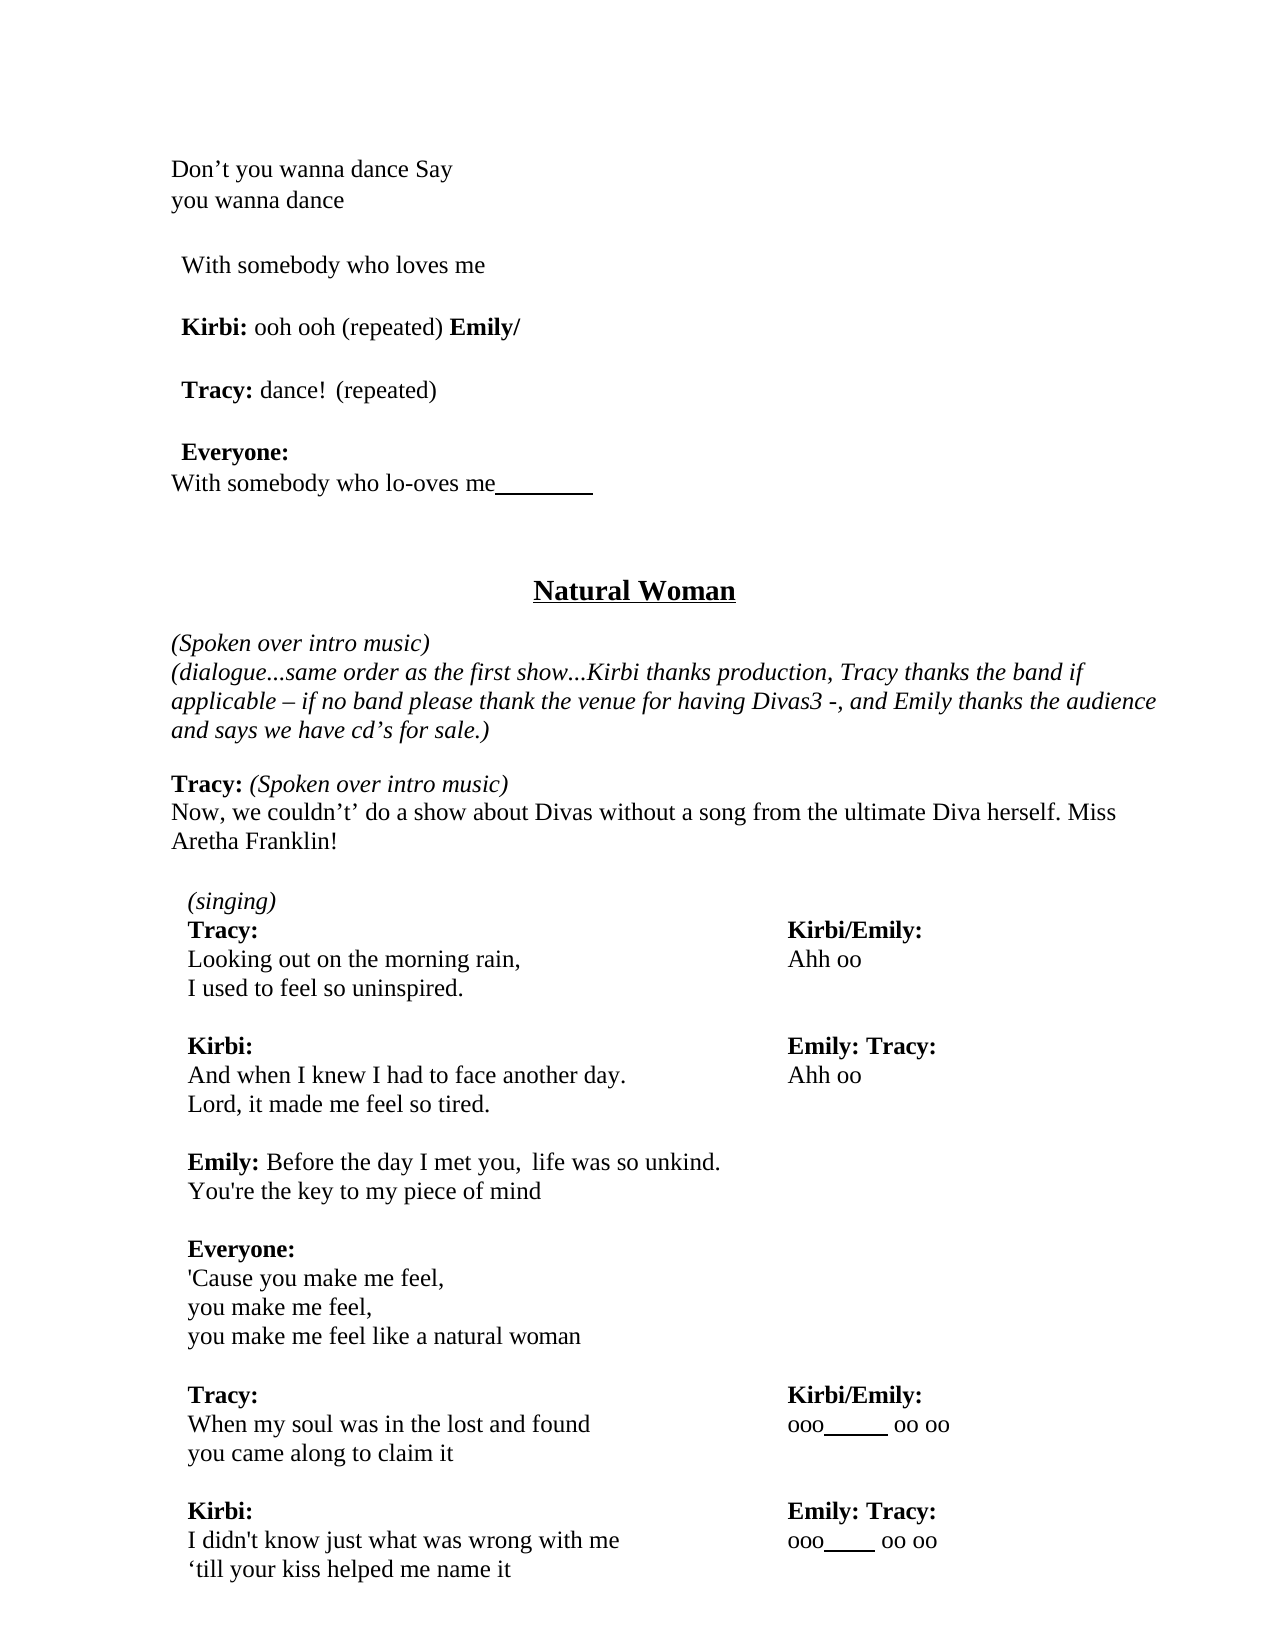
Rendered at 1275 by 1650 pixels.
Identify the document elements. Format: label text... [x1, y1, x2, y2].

text Don’t you wanna dance Say you wanna dance [171, 154, 467, 213]
text Now, we couldn’t’ do a show about Divas without a song from the ultimate Diva herself. Miss Aretha Franklin! [171, 797, 1189, 855]
subtitle Natural Woman [281, 573, 988, 606]
text Tracy: (Spoken over intro music) [171, 769, 1189, 797]
subtitle Everyone: [187, 1234, 1189, 1263]
text Emily: Before the day I met you, life was so unkind. You're the key to my piece of mind [187, 1147, 728, 1205]
text When my soul was in the lost and found ooo oo oo you came along to claim it [187, 1409, 950, 1467]
text With somebody who loves me Kirbi: ooh ooh (repeated) Emily/ Tracy: dance! (repeated) Everyone: [181, 216, 538, 466]
text I didn't know just what was wrong with me ooo oo oo ‘till your kiss helped me name it [187, 1525, 938, 1583]
text And when I knew I had to face another day. Ahh oo Lord, it made me feel so tired. [187, 1060, 862, 1118]
text Looking out on the morning rain, Ahh oo I used to feel so uninspired. [187, 944, 862, 1002]
text 'Cause you make me feel, you make me feel, [187, 1263, 463, 1321]
text With somebody who lo-oves me [171, 468, 1189, 497]
text you make me feel like a natural woman [187, 1321, 1189, 1350]
text (Spoken over intro music) [171, 628, 1189, 657]
subtitle Tracy: Kirbi/Emily: [187, 1380, 1189, 1409]
text (singing) [187, 886, 1189, 915]
subtitle Kirbi: Emily: Tracy: [187, 1031, 1189, 1060]
subtitle Tracy: Kirbi/Emily: [187, 915, 1189, 944]
subtitle Kirbi: Emily: Tracy: [187, 1496, 1189, 1525]
text (dialogue...same order as the first show...Kirbi thanks production, Tracy thanks the band if applicable – if no band please thank the venue for having Divas3 -, and Emily thanks the audience and says we have cd’s for sale.) [171, 657, 1189, 743]
